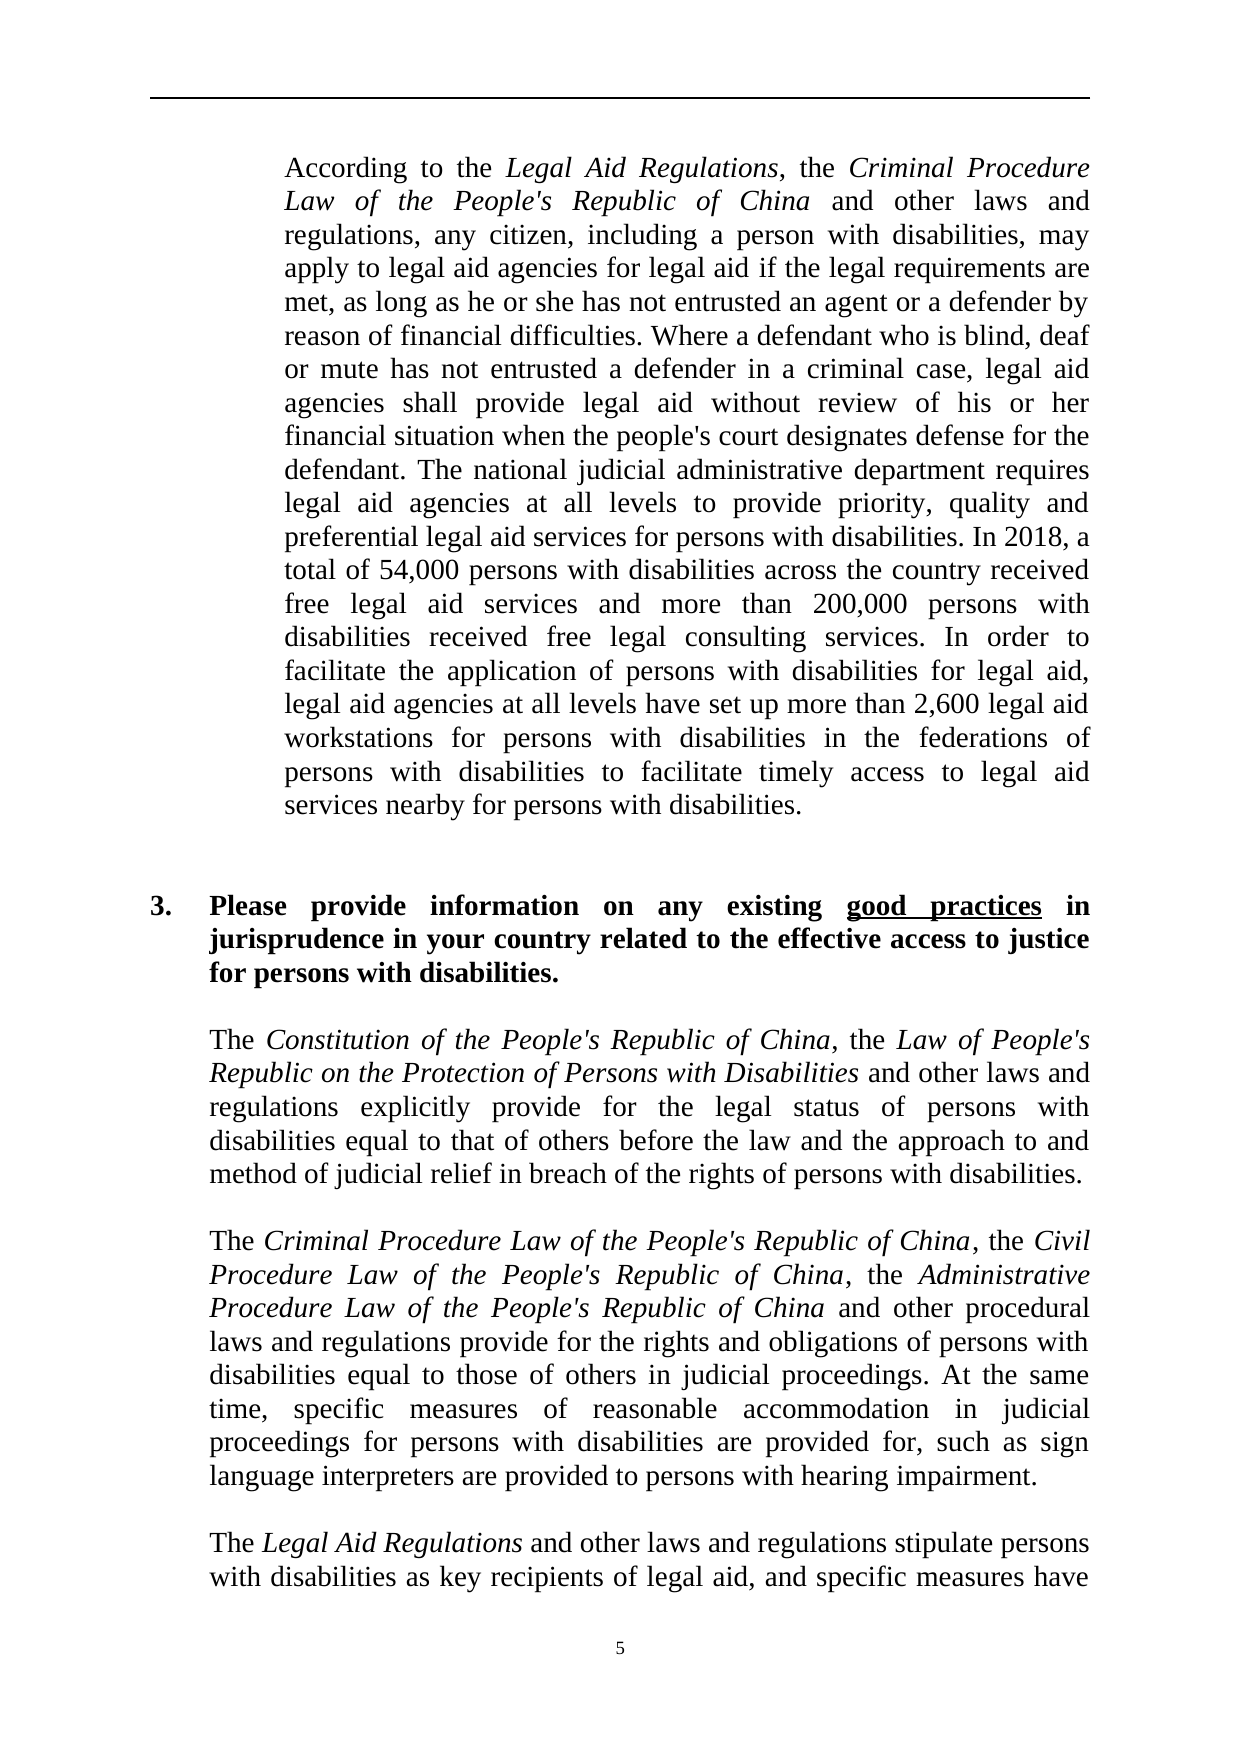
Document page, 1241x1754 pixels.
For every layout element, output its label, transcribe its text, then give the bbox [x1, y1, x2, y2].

list Please provide information on any existing good practices in jurisprudence in your country related to the effective access to justice for persons with disabilities. [150, 888, 1090, 988]
list According to the Legal Aid Regulations, the Criminal Procedure Law of the People's Republic of China and other laws and regulations, any citizen, including a person with disabilities, may apply to legal aid agencies for legal aid if the legal requirements are met, as long as he or she has not entrusted an agent or a defender by reason of financial difficulties. Where a defendant who is blind, deaf or mute has not entrusted a defender in a criminal case, legal aid agencies shall provide legal aid without review of his or her financial situation when the people's court designates defense for the defendant. The national judicial administrative department requires legal aid agencies at all levels to provide priority, quality and preferential legal aid services for persons with disabilities. In 2018, a total of 54,000 persons with disabilities across the country received free legal aid services and more than 200,000 persons with disabilities received free legal consulting services. In order to facilitate the application of persons with disabilities for legal aid, legal aid agencies at all levels have set up more than 2,600 legal aid workstations for persons with disabilities in the federations of persons with disabilities to facilitate timely access to legal aid services nearby for persons with disabilities. [284, 150, 1090, 821]
list The Criminal Procedure Law of the People's Republic of China, the Civil Procedure Law of the People's Republic of China, the Administrative Procedure Law of the People's Republic of China and other procedural laws and regulations provide for the rights and obligations of persons with disabilities equal to those of others in judicial proceedings. At the same time, specific measures of reasonable accommodation in judicial proceedings for persons with disabilities are provided for, such as sign language interpreters are provided to persons with hearing impairment. [209, 1223, 1090, 1492]
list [209, 1525, 1090, 1592]
list The Constitution of the People's Republic of China, the Law of People's Republic on the Protection of Persons with Disabilities and other laws and regulations explicitly provide for the legal status of persons with disabilities equal to that of others before the law and the approach to and method of judicial relief in breach of the rights of persons with disabilities. [209, 1022, 1090, 1190]
